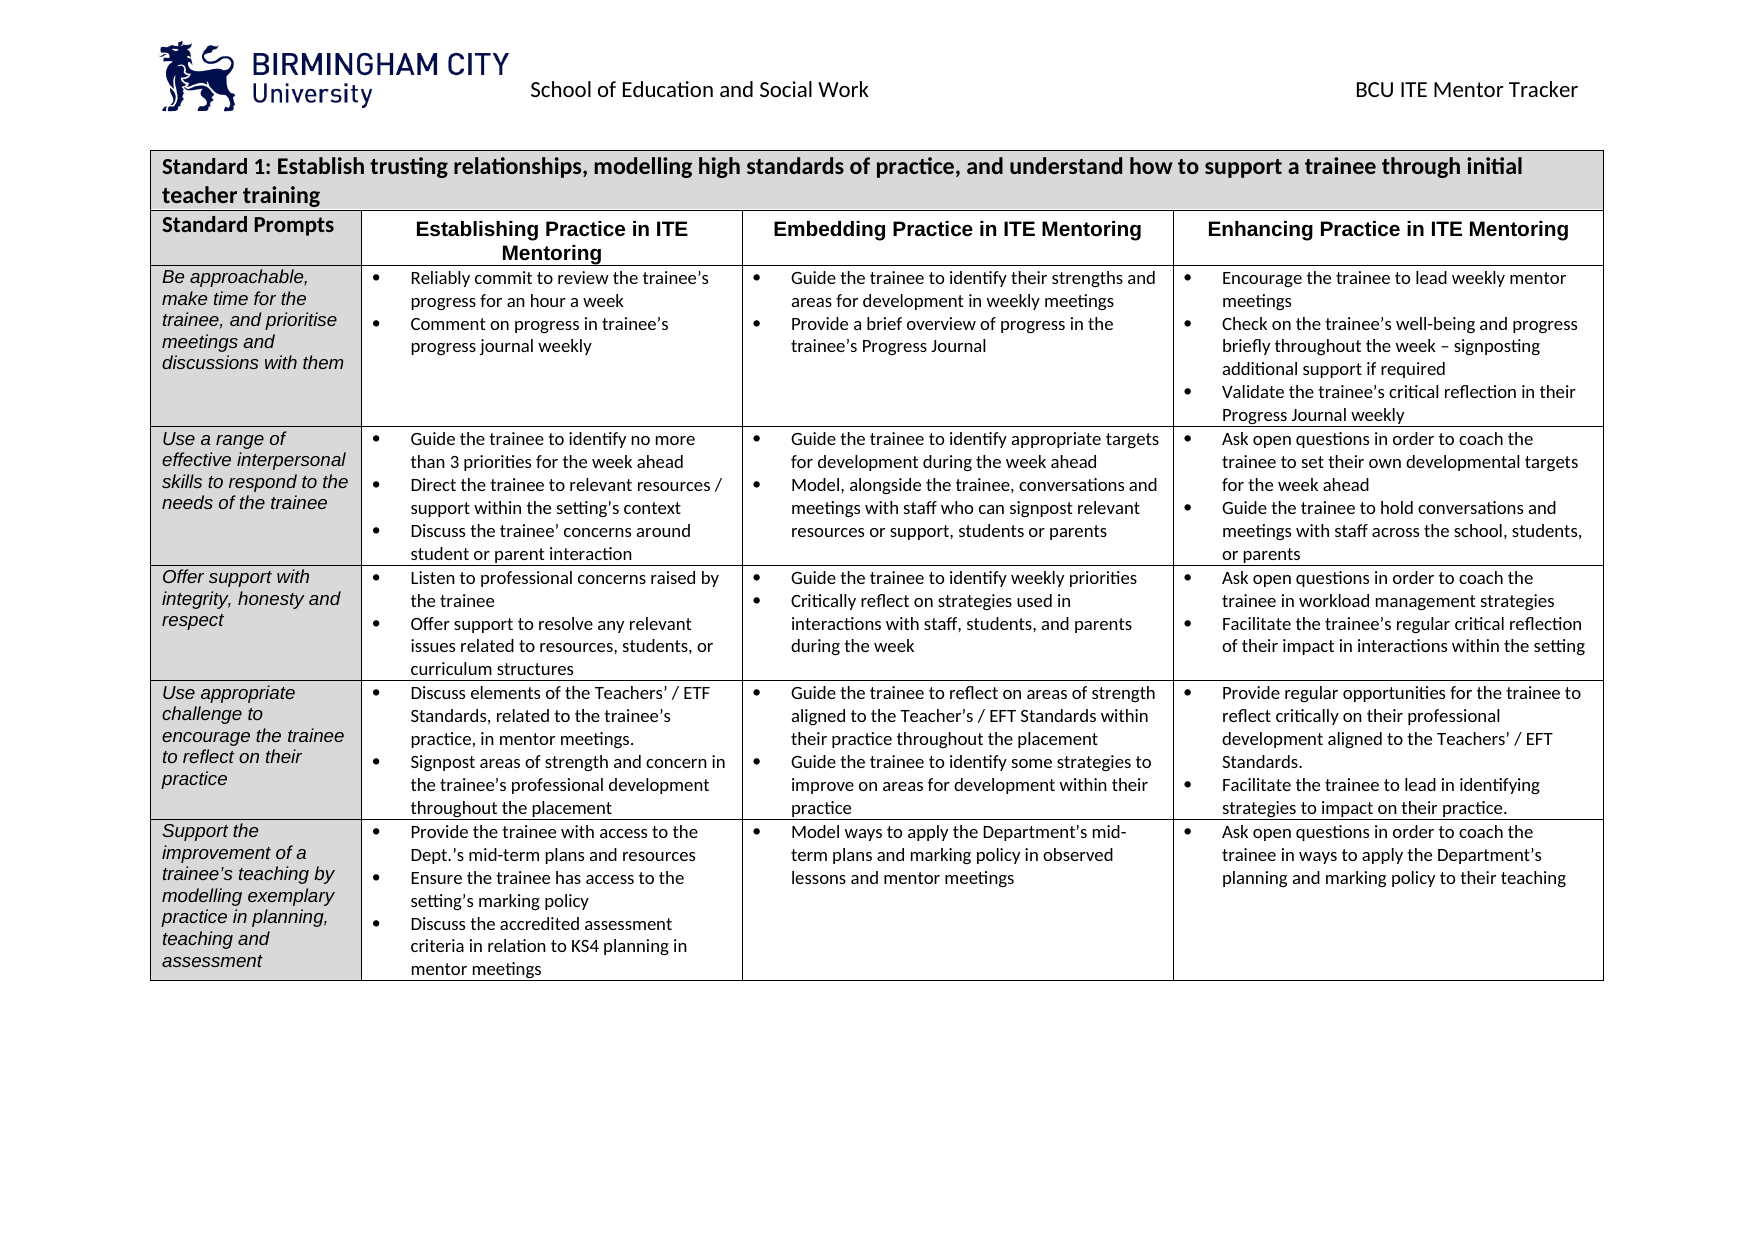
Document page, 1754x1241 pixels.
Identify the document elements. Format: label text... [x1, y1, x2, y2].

table_cell Enhancing Practice in ITE Mentoring [1174, 211, 1603, 265]
picture [135, 20, 532, 131]
table_cell Standard Prompts [151, 211, 361, 265]
table_cell Be approachable, make time for the trainee, and prioritise meetings and discussions with them [151, 266, 361, 426]
table_cell Model ways to apply the Department’s mid-term plans and marking policy in observed lessons and mentor meetings [743, 820, 1173, 980]
table_cell Ask open questions in order to coach the trainee in workload management strategies Facilitate the trainee’s regular critical reflection of their impact in interactions within the setting [1174, 566, 1603, 680]
table_header Standard 1: Establish trusting relationships, modelling high standards of practice, and understand how to support a trainee through initial teacher training [151, 151, 1603, 209]
table_cell Guide the trainee to reflect on areas of strength aligned to the Teacher’s / EFT Standards within their practice throughout the placement Guide the trainee to identify some strategies to improve on areas for development within their practice [743, 681, 1173, 819]
table_cell Use appropriate challenge to encourage the trainee to reflect on their practice [151, 681, 361, 819]
table_cell Support the improvement of a trainee’s teaching by modelling exemplary practice in planning, teaching and assessment [151, 820, 361, 980]
table_cell Offer support with integrity, honesty and respect [151, 566, 361, 680]
table_cell Guide the trainee to identify appropriate targets for development during the week ahead Model, alongside the trainee, conversations and meetings with staff who can signpost relevant resources or support, students or parents [743, 427, 1173, 565]
table_cell Provide regular opportunities for the trainee to reflect critically on their professional development aligned to the Teachers’ / EFT Standards. Facilitate the trainee to lead in identifying strategies to impact on their practice. [1174, 681, 1603, 819]
table_cell Encourage the trainee to lead weekly mentor meetings Check on the trainee’s well-being and progress briefly throughout the week – signposting additional support if required Validate the trainee’s critical reflection in their Progress Journal weekly [1174, 266, 1603, 426]
table_cell Reliably commit to review the trainee’s progress for an hour a week Comment on progress in trainee’s progress journal weekly [362, 266, 742, 426]
table_cell Guide the trainee to identify their strengths and areas for development in weekly meetings Provide a brief overview of progress in the trainee’s Progress Journal [743, 266, 1173, 426]
table_cell Ask open questions in order to coach the trainee to set their own developmental targets for the week ahead Guide the trainee to hold conversations and meetings with staff across the school, students, or parents [1174, 427, 1603, 565]
table_cell Ask open questions in order to coach the trainee in ways to apply the Department’s planning and marking policy to their teaching [1174, 820, 1603, 980]
table_cell Embedding Practice in ITE Mentoring [743, 211, 1173, 265]
table_cell Discuss elements of the Teachers’ / ETF Standards, related to the trainee’s practice, in mentor meetings. Signpost areas of strength and concern in the trainee’s professional development throughout the placement [362, 681, 742, 819]
table_cell Guide the trainee to identify no more than 3 priorities for the week ahead Direct the trainee to relevant resources / support within the setting’s context Discuss the trainee’ concerns around student or parent interaction [362, 427, 742, 565]
table_cell Provide the trainee with access to the Dept.’s mid-term plans and resources Ensure the trainee has access to the setting’s marking policy Discuss the accredited assessment criteria in relation to KS4 planning in mentor meetings [362, 820, 742, 980]
table_cell Guide the trainee to identify weekly priorities Critically reflect on strategies used in interactions with staff, students, and parents during the week [743, 566, 1173, 680]
table_cell Listen to professional concerns raised by the trainee Offer support to resolve any relevant issues related to resources, students, or curriculum structures [362, 566, 742, 680]
table_cell Use a range of effective interpersonal skills to respond to the needs of the trainee [151, 427, 361, 565]
table_cell Establishing Practice in ITE Mentoring [362, 211, 742, 265]
